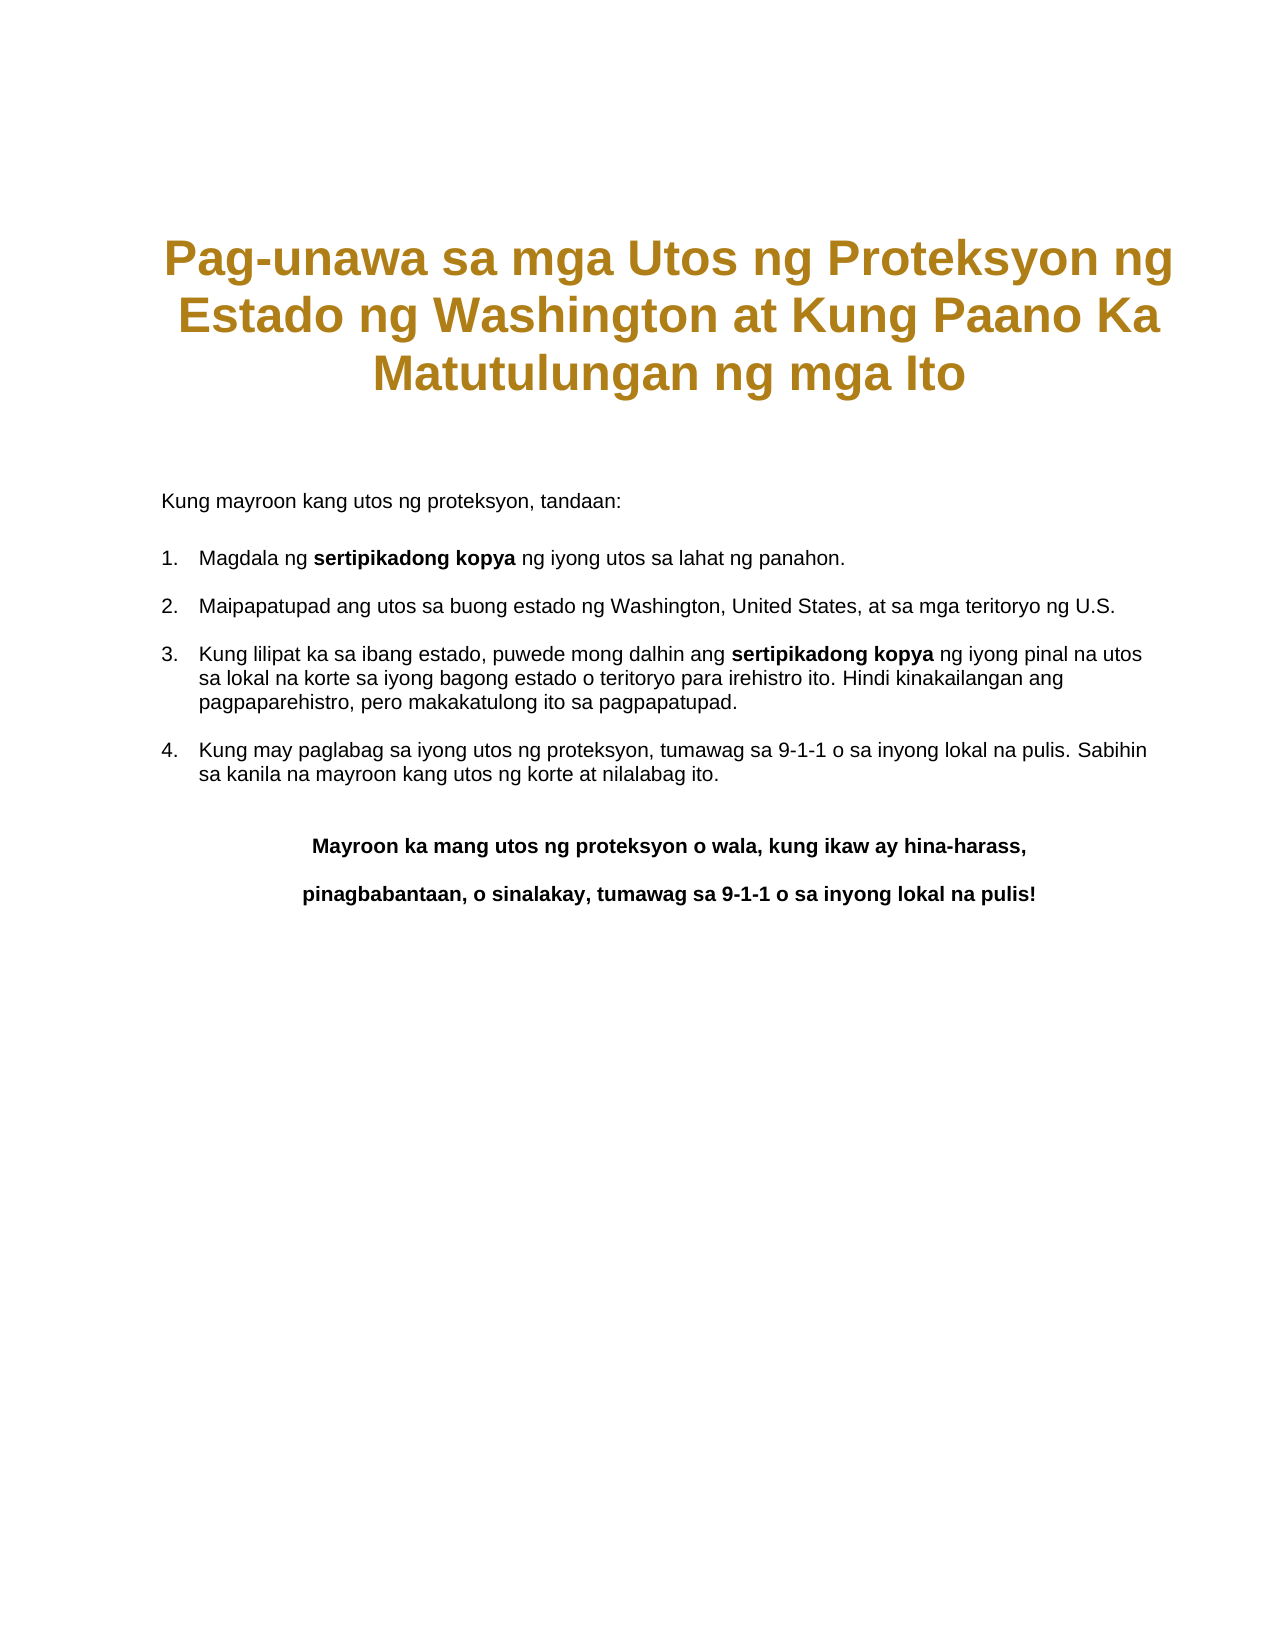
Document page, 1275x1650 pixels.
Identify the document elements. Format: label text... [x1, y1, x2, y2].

table_header Pag-unawa sa mga Utos ng Proteksyon ng Estado ng Washington at Kung Paano Ka Matutulungan ng mga Ito Kung mayroon kang utos ng proteksyon, tandaan: Magdala ng sertipikadong kopya ng iyong utos sa lahat ng panahon. Maipapatupad ang utos sa buong estado ng Washington, United States, at sa mga teritoryo ng U.S. Kung lilipat ka sa ibang estado, puwede mong dalhin ang sertipikadong kopya ng iyong pinal na utos sa lokal na korte sa iyong bagong estado o teritoryo para irehistro ito. Hindi kinakailangan ang pagpaparehistro, pero makakatulong ito sa pagpapatupad. 4. Kung may paglabag sa iyong utos ng proteksyon, tumawag sa 9-1-1 o sa inyong lokal na pulis. Sabihin sa kanila na mayroon kang utos ng korte at nilalabag ito. Mayroon ka mang utos ng proteksyon o wala, kung ikaw ay hina-harass, pinagbabantaan, o sinalakay, tumawag sa 9-1-1 o sa inyong lokal na pulis! [75, 75, 1200, 1052]
